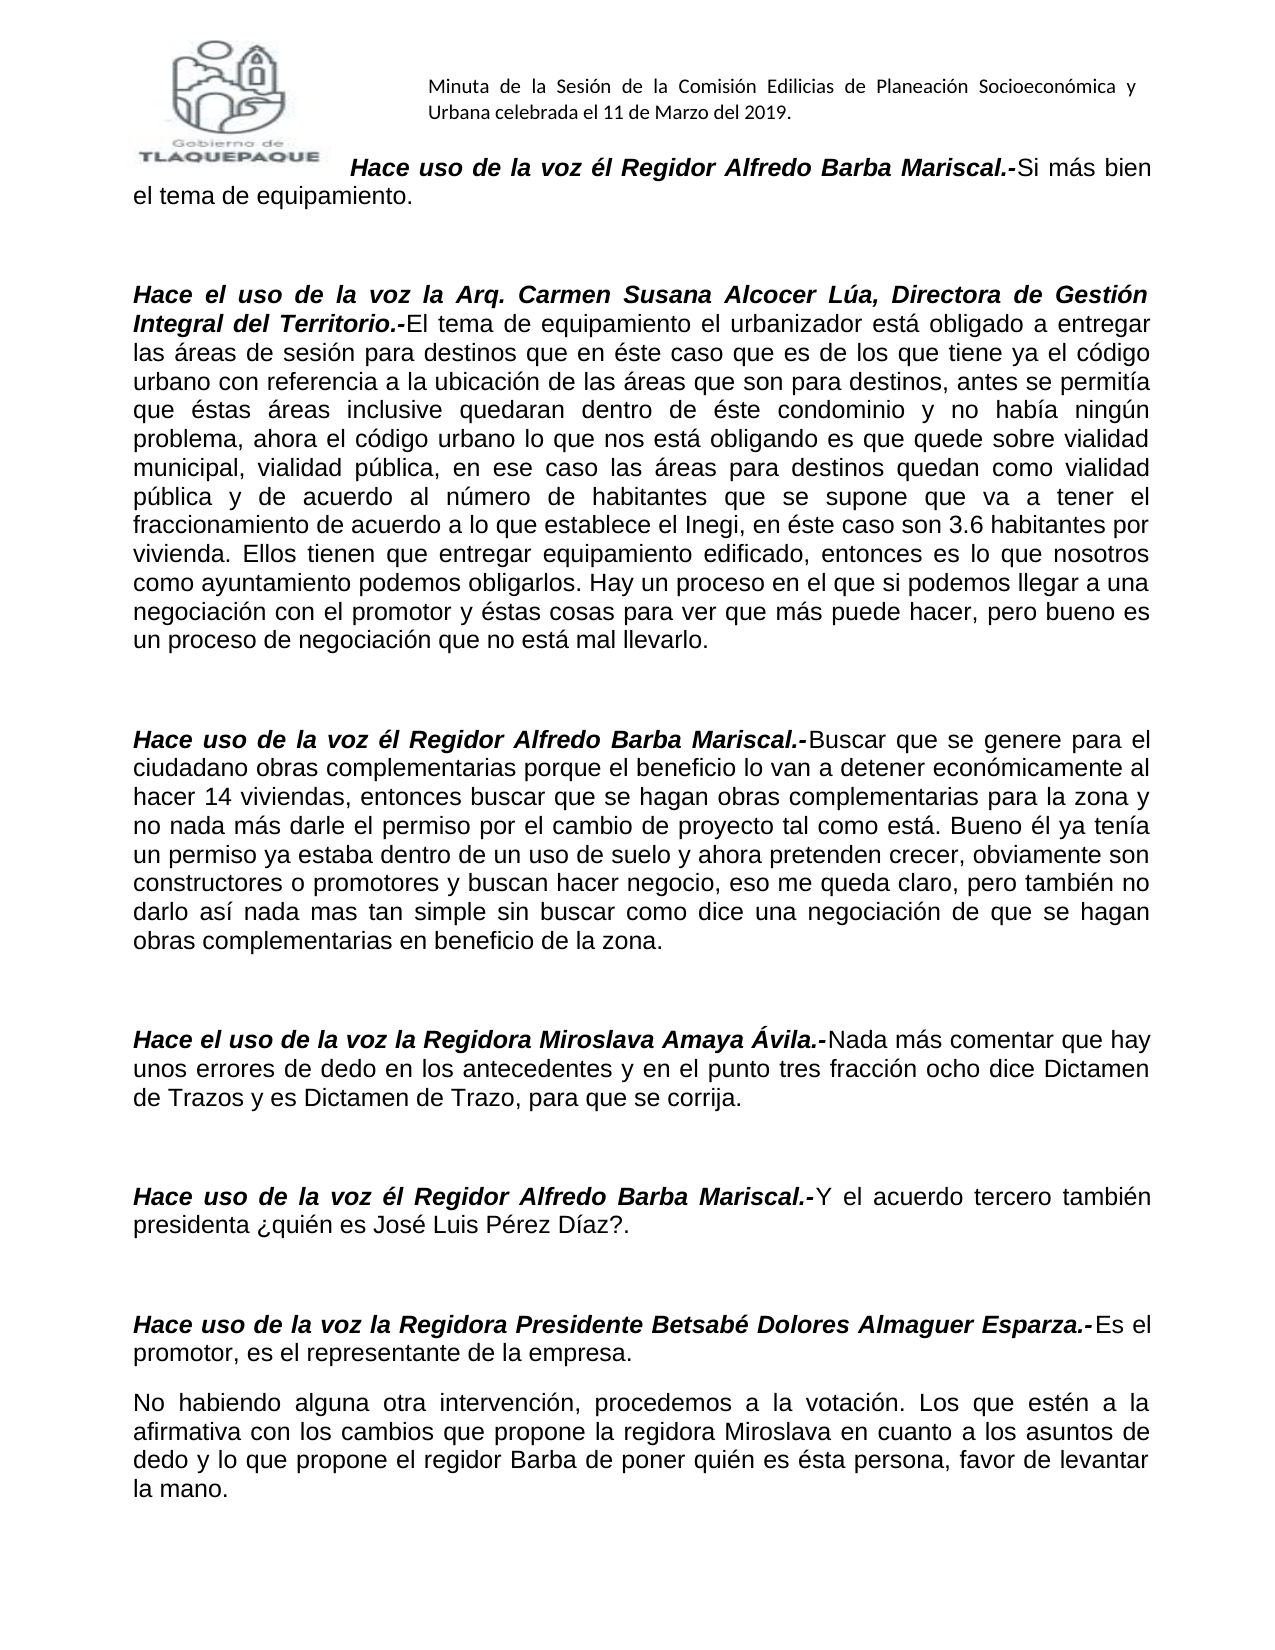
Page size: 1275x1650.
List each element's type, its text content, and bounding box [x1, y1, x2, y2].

text Hace uso de la voz la Regidora Presidente Betsabé Dolores Almaguer Esparza.-Es el promotor, es el representante de la empresa. [133, 1310, 1152, 1367]
text Hace uso de la voz él Regidor Alfredo Barba Mariscal.-Y el acuerdo tercero también presidenta ¿quién es José Luis Pérez Díaz?. [133, 1182, 1152, 1239]
text Hace el uso de la voz la Arq. Carmen Susana Alcocer Lúa, Directora de Gestión Integral del Territorio.-El tema de equipamiento el urbanizador está obligado a entregar las áreas de sesión para destinos que en éste caso que es de los que tiene ya el código urbano con referencia a la ubicación de las áreas que son para destinos, antes se permitía que éstas áreas inclusive quedaran dentro de éste condominio y no había ningún problema, ahora el código urbano lo que nos está obligando es que quede sobre vialidad municipal, vialidad pública, en ese caso las áreas para destinos quedan como vialidad pública y de acuerdo al número de habitantes que se supone que va a tener el fraccionamiento de acuerdo a lo que establece el Inegi, en éste caso son 3.6 habitantes por vivienda. Ellos tienen que entregar equipamiento edificado, entonces es lo que nosotros como ayuntamiento podemos obligarlos. Hay un proceso en el que si podemos llegar a una negociación con el promotor y éstas cosas para ver que más puede hacer, pero bueno es un proceso de negociación que no está mal llevarlo. [133, 281, 1152, 654]
text No habiendo alguna otra intervención, procedemos a la votación. Los que estén a la afirmativa con los cambios que propone la regidora Miroslava en cuanto a los asuntos de dedo y lo que propone el regidor Barba de poner quién es ésta persona, favor de levantar la mano. [133, 1388, 1152, 1503]
text Hace uso de la voz él Regidor Alfredo Barba Mariscal.-Si más bien el tema de equipamiento. [133, 153, 1152, 210]
text Hace el uso de la voz la Regidora Miroslava Amaya Ávila.-Nada más comentar que hay unos errores de dedo en los antecedentes y en el punto tres fracción ocho dice Dictamen de Trazos y es Dictamen de Trazo, para que se corrija. [133, 1025, 1152, 1111]
picture [124, 25, 331, 166]
text Hace uso de la voz él Regidor Alfredo Barba Mariscal.-Buscar que se genere para el ciudadano obras complementarias porque el beneficio lo van a detener económicamente al hacer 14 viviendas, entonces buscar que se hagan obras complementarias para la zona y no nada más darle el permiso por el cambio de proyecto tal como está. Bueno él ya tenía un permiso ya estaba dentro de un uso de suelo y ahora pretenden crecer, obviamente son constructores o promotores y buscan hacer negocio, eso me queda claro, pero también no darlo así nada mas tan simple sin buscar como dice una negociación de que se hagan obras complementarias en beneficio de la zona. [133, 725, 1152, 955]
